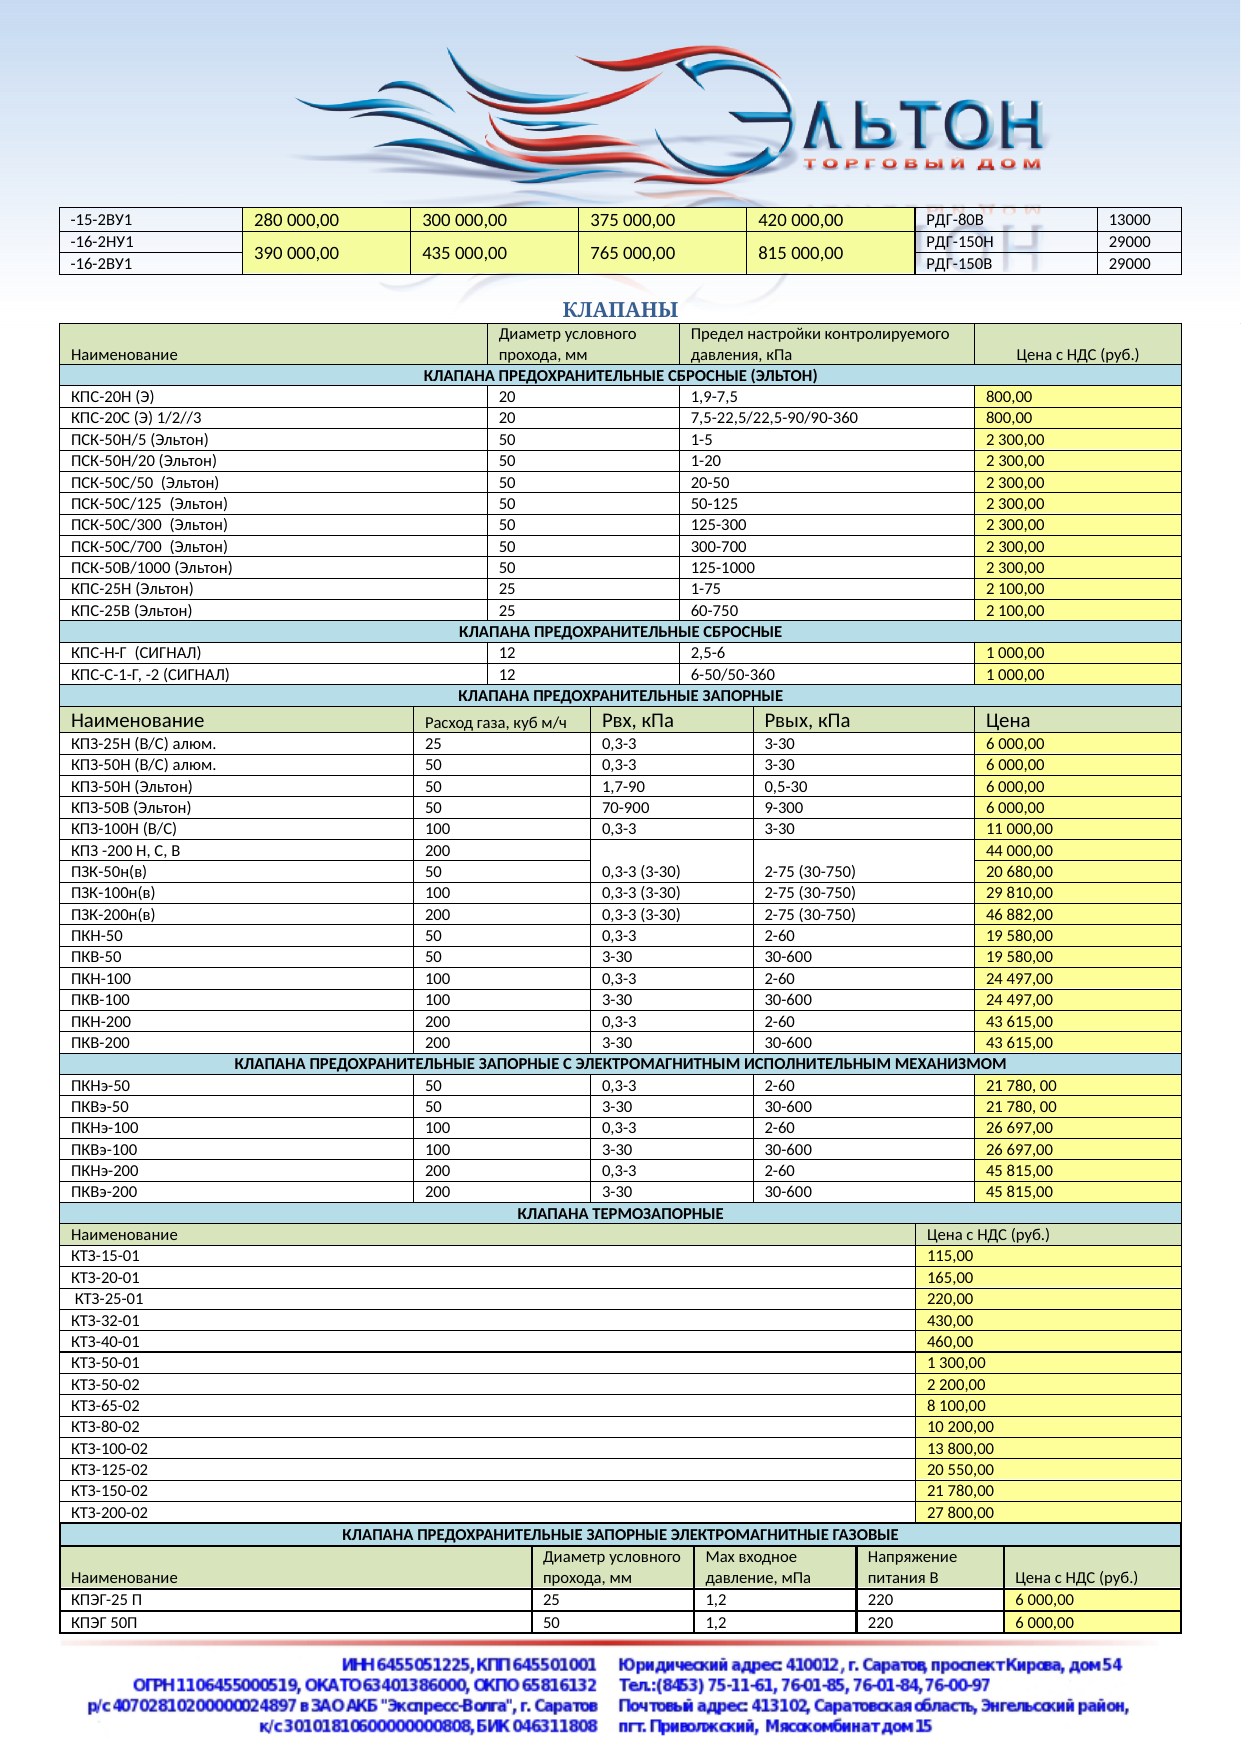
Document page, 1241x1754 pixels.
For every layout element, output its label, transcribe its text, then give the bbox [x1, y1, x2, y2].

table_cell 2-60 [754, 968, 974, 988]
table_cell КПЭГ 50П [61, 1612, 531, 1632]
table_header Цена с НДС (руб.) [975, 324, 1181, 364]
table_cell 0,3-3 [591, 1160, 753, 1181]
table_cell 19 580,00 [975, 947, 1181, 967]
table_cell Напряжение питания В [858, 1547, 1003, 1587]
table_cell 50 [414, 947, 590, 967]
table_cell 30-600 [754, 990, 974, 1010]
table_cell ПКНэ-200 [60, 1160, 413, 1181]
table_cell 50 [488, 451, 679, 471]
table_cell КТЗ-15-01 [60, 1246, 915, 1266]
table_cell КТЗ-150-02 [60, 1481, 915, 1501]
table_cell Расход газа, куб м/ч [414, 707, 590, 732]
table_cell 43 615,00 [975, 1032, 1181, 1052]
table_cell 0,3-3 [591, 968, 753, 988]
table_cell 12 [488, 643, 679, 663]
table_cell 0,3-3 (3-30) [591, 904, 753, 924]
table_cell КПС-25В (Эльтон) [60, 600, 487, 620]
table_cell 2-75 (30-750) [754, 883, 974, 903]
table_cell 3-30 [591, 1032, 753, 1052]
table_cell 100 [414, 1139, 590, 1159]
table_cell 375 000,00 [579, 208, 746, 231]
table_cell КТЗ-50-02 [60, 1374, 915, 1394]
table_cell 1 000,00 [975, 664, 1181, 684]
table_cell Мах входное давление, мПа [695, 1547, 855, 1587]
table_cell ПСК-50Н/20 (Эльтон) [60, 451, 487, 471]
table_cell КЛАПАНА ПРЕДОХРАНИТЕЛЬНЫЕ ЗАПОРНЫЕ ЭЛЕКТРОМАГНИТНЫЕ ГАЗОВЫЕ [61, 1524, 1180, 1545]
table_cell 7,5-22,5/22,5-90/90-360 [680, 408, 974, 428]
table_cell ПКН-200 [60, 1011, 413, 1031]
table_cell 2 300,00 [975, 557, 1181, 578]
table_cell 21 780, 00 [975, 1096, 1181, 1117]
table_cell КПС-25Н (Эльтон) [60, 579, 487, 599]
table_cell 50 [414, 776, 590, 796]
table_cell 29000 [1098, 232, 1181, 252]
table_cell 45 815,00 [975, 1160, 1181, 1181]
table_cell 11 000,00 [975, 819, 1181, 839]
table_cell РДГ-150Н [916, 232, 1097, 252]
table_cell 60-750 [680, 600, 974, 620]
table_cell 100 [414, 968, 590, 988]
table_cell ПКН-50 [60, 925, 413, 946]
table_cell 1 000,00 [975, 643, 1181, 663]
table_cell 20-50 [680, 472, 974, 492]
table_cell 50 [414, 1096, 590, 1117]
table_cell 50 [488, 515, 679, 535]
table_cell 25 [488, 600, 679, 620]
table_cell КТЗ-40-01 [60, 1331, 915, 1351]
table_cell ПКВэ-200 [60, 1182, 413, 1202]
table_cell 3-30 [591, 1182, 753, 1202]
table_cell 2 300,00 [975, 515, 1181, 535]
table_header Наименование [60, 324, 487, 364]
table_cell 6 000,00 [975, 733, 1181, 753]
table_cell Наименование [60, 707, 413, 732]
table_cell КПС-20С (Э) 1/2//3 [60, 408, 487, 428]
table_cell Наименование [60, 1224, 915, 1245]
table_cell 25 [533, 1590, 693, 1610]
table_cell 45 815,00 [975, 1182, 1181, 1202]
table_cell КЛАПАНА ТЕРМОЗАПОРНЫЕ [60, 1203, 1181, 1223]
table_cell Pвх, кПа [591, 707, 753, 732]
table_cell 46 882,00 [975, 904, 1181, 924]
table_cell 30-600 [754, 1096, 974, 1117]
table_cell 27 800,00 [916, 1502, 1181, 1522]
table_cell КЛАПАНА ПРЕДОХРАНИТЕЛЬНЫЕ ЗАПОРНЫЕ [60, 685, 1181, 706]
table_cell 20 550,00 [916, 1459, 1181, 1479]
table_cell ПСК-50С/300 (Эльтон) [60, 515, 487, 535]
table_cell 3-30 [591, 1139, 753, 1159]
table_cell КПЗ-25Н (В/С) алюм. [60, 733, 413, 753]
table_cell 800,00 [975, 408, 1181, 428]
table_cell 21 780, 00 [975, 1075, 1181, 1095]
table_cell Диаметр условного прохода, мм [533, 1547, 693, 1587]
table_cell КТЗ-25-01 [60, 1289, 915, 1309]
table_cell 13000 [1098, 208, 1181, 231]
table_cell 300 000,00 [411, 208, 578, 231]
table_cell 200 [414, 840, 590, 860]
table_cell 50 [533, 1612, 693, 1632]
table_cell 1 300,00 [916, 1353, 1181, 1373]
table_cell 2 200,00 [916, 1374, 1181, 1394]
table_cell 1,2 [695, 1612, 855, 1632]
table_cell 50 [488, 429, 679, 449]
table_cell 0,3-3 [591, 925, 753, 946]
table_cell 50 [414, 861, 590, 882]
table_cell 1,7-90 [591, 776, 753, 796]
table_cell 2-60 [754, 1160, 974, 1181]
subtitle КЛАПАНЫ [59, 298, 1181, 322]
table_cell ПКВ-100 [60, 990, 413, 1010]
table_cell КПЭГ-25 П [61, 1590, 531, 1610]
table_cell 1-5 [680, 429, 974, 449]
table_cell 0,3-3 [591, 733, 753, 753]
table_cell ПСК-50Н/5 (Эльтон) [60, 429, 487, 449]
table_cell 2-60 [754, 925, 974, 946]
table_cell 2-60 [754, 1075, 974, 1095]
table_cell РДГ-150В [916, 253, 1097, 273]
table_cell КЛАПАНА ПРЕДОХРАНИТЕЛЬНЫЕ СБРОСНЫЕ [60, 621, 1181, 642]
table_cell 10 200,00 [916, 1417, 1181, 1437]
table_cell 300-700 [680, 536, 974, 556]
table_cell ПКВ-50 [60, 947, 413, 967]
table_cell 20 680,00 [975, 861, 1181, 882]
table_cell 765 000,00 [579, 232, 746, 273]
table_cell 50-125 [680, 493, 974, 513]
table_cell 2-60 [754, 1011, 974, 1031]
table_cell 3-30 [591, 1096, 753, 1117]
table_cell 2 300,00 [975, 536, 1181, 556]
table_cell 50 [488, 472, 679, 492]
table_cell 200 [414, 1182, 590, 1202]
table_cell 30-600 [754, 1182, 974, 1202]
table_cell 420 000,00 [747, 208, 914, 231]
table_cell ПКВэ-50 [60, 1096, 413, 1117]
table_cell 220 [858, 1590, 1003, 1610]
table_cell 2 100,00 [975, 600, 1181, 620]
table_cell 3-30 [591, 947, 753, 967]
table_cell -16-2ВУ1 [60, 253, 242, 273]
table_cell 6 000,00 [975, 776, 1181, 796]
table_cell 280 000,00 [243, 208, 410, 231]
table_cell 29000 [1098, 253, 1181, 273]
table_cell 6 000,00 [975, 797, 1181, 818]
table_cell КПС-С-1-Г, -2 (СИГНАЛ) [60, 664, 487, 684]
table_cell КПЗ-50Н (Эльтон) [60, 776, 413, 796]
table_cell 2-75 (30-750) [754, 904, 974, 924]
table_cell ПКН-100 [60, 968, 413, 988]
table_cell 115,00 [916, 1246, 1181, 1266]
table_cell 2-60 [754, 1118, 974, 1138]
table_cell 30-600 [754, 947, 974, 967]
table_cell 2 300,00 [975, 472, 1181, 492]
table_cell 3-30 [591, 990, 753, 1010]
table_cell Цена [975, 707, 1181, 732]
table_cell 12 [488, 664, 679, 684]
table_cell 13 800,00 [916, 1438, 1181, 1458]
table_cell 165,00 [916, 1267, 1181, 1287]
table_cell КТЗ-125-02 [60, 1459, 915, 1479]
table_cell -15-2ВУ1 [60, 208, 242, 231]
table_cell 30-600 [754, 1139, 974, 1159]
table_cell 390 000,00 [243, 232, 410, 273]
table_cell 0,5-30 [754, 776, 974, 796]
table_cell 9-300 [754, 797, 974, 818]
table_cell ПЗК-100н(в) [60, 883, 413, 903]
table_cell 70-900 [591, 797, 753, 818]
table_cell КТЗ-50-01 [60, 1353, 915, 1373]
table_cell 19 580,00 [975, 925, 1181, 946]
table_cell ПСК-50С/50 (Эльтон) [60, 472, 487, 492]
table_cell ПСК-50В/1000 (Эльтон) [60, 557, 487, 578]
table_cell 26 697,00 [975, 1118, 1181, 1138]
table_cell КЛАПАНА ПРЕДОХРАНИТЕЛЬНЫЕ ЗАПОРНЫЕ С ЭЛЕКТРОМАГНИТНЫМ ИСПОЛНИТЕЛЬНЫМ МЕХАНИЗМОМ [60, 1054, 1181, 1074]
table_cell ПКВэ-100 [60, 1139, 413, 1159]
table_cell 50 [488, 493, 679, 513]
table_header Предел настройки контролируемого давления, кПа [680, 324, 974, 364]
table_cell 6 000,00 [975, 755, 1181, 775]
table_cell ПЗК-200н(в) [60, 904, 413, 924]
table_cell 0,3-3 [591, 1075, 753, 1095]
table_cell 430,00 [916, 1310, 1181, 1330]
table_cell 24 497,00 [975, 968, 1181, 988]
table_cell КТЗ-32-01 [60, 1310, 915, 1330]
table_cell ПКВ-200 [60, 1032, 413, 1052]
table_cell 220,00 [916, 1289, 1181, 1309]
table_cell 20 [488, 408, 679, 428]
table_cell КЛАПАНА ПРЕДОХРАНИТЕЛЬНЫЕ СБРОСНЫЕ (ЭЛЬТОН) [60, 365, 1181, 385]
table_cell Цена с НДС (руб.) [1005, 1547, 1180, 1587]
table_cell 125-300 [680, 515, 974, 535]
table_cell 815 000,00 [747, 232, 914, 273]
table_cell 25 [414, 733, 590, 753]
table_cell -16-2НУ1 [60, 232, 242, 252]
table_cell 100 [414, 819, 590, 839]
table_cell 26 697,00 [975, 1139, 1181, 1159]
table_cell 2,5-6 [680, 643, 974, 663]
table_cell 21 780,00 [916, 1481, 1181, 1501]
table_cell РДГ-80В [916, 208, 1097, 231]
table_cell 0,3-3 (3-30) [591, 840, 753, 882]
table_cell 200 [414, 1032, 590, 1052]
table_cell 2-75 (30-750) [754, 840, 974, 882]
table_cell 0,3-3 [591, 1011, 753, 1031]
table_cell 50 [414, 1075, 590, 1095]
table_cell 50 [488, 536, 679, 556]
table_cell КПЗ-50В (Эльтон) [60, 797, 413, 818]
table_cell 44 000,00 [975, 840, 1181, 860]
table_cell 50 [414, 925, 590, 946]
table_cell 2 300,00 [975, 429, 1181, 449]
table_cell Pвых, кПа [754, 707, 974, 732]
table_cell 3-30 [754, 755, 974, 775]
table_cell ПКНэ-50 [60, 1075, 413, 1095]
table_cell 24 497,00 [975, 990, 1181, 1010]
table_cell 2 300,00 [975, 493, 1181, 513]
table_cell КПЗ-50Н (В/С) алюм. [60, 755, 413, 775]
table_cell КТЗ-100-02 [60, 1438, 915, 1458]
table_cell КПС-20Н (Э) [60, 386, 487, 407]
table_cell 30-600 [754, 1032, 974, 1052]
table_cell 25 [488, 579, 679, 599]
table_cell 0,3-3 [591, 819, 753, 839]
table_cell 435 000,00 [411, 232, 578, 273]
table_cell 0,3-3 [591, 1118, 753, 1138]
table_cell 220 [858, 1612, 1003, 1632]
table_cell 3-30 [754, 733, 974, 753]
table_cell 20 [488, 386, 679, 407]
table_cell 200 [414, 1160, 590, 1181]
table_cell 200 [414, 1011, 590, 1031]
table_cell 460,00 [916, 1331, 1181, 1351]
table_cell ПСК-50С/700 (Эльтон) [60, 536, 487, 556]
table_header Диаметр условного прохода, мм [488, 324, 679, 364]
table_cell 50 [414, 797, 590, 818]
table_cell 1-75 [680, 579, 974, 599]
table_cell 2 300,00 [975, 451, 1181, 471]
table_cell 125-1000 [680, 557, 974, 578]
table_cell КТЗ-80-02 [60, 1417, 915, 1437]
table_cell КТЗ-200-02 [60, 1502, 915, 1522]
table_cell 29 810,00 [975, 883, 1181, 903]
picture [59, 1638, 1168, 1748]
table_cell 100 [414, 990, 590, 1010]
table_cell 50 [414, 755, 590, 775]
table_cell Цена с НДС (руб.) [916, 1224, 1181, 1245]
table_cell 800,00 [975, 386, 1181, 407]
table_cell 1-20 [680, 451, 974, 471]
table_cell 1,9-7,5 [680, 386, 974, 407]
table_cell КТЗ-20-01 [60, 1267, 915, 1287]
table_cell 0,3-3 (3-30) [591, 883, 753, 903]
table_cell ПСК-50С/125 (Эльтон) [60, 493, 487, 513]
table_cell ПКНэ-100 [60, 1118, 413, 1138]
table_cell 200 [414, 904, 590, 924]
table_cell КПЗ-100Н (В/С) [60, 819, 413, 839]
table_cell 100 [414, 883, 590, 903]
table_cell КТЗ-65-02 [60, 1395, 915, 1416]
table_cell Наименование [61, 1547, 531, 1587]
table_cell ПЗК-50н(в) [60, 861, 413, 882]
table_cell 0,3-3 [591, 755, 753, 775]
table_cell 1,2 [695, 1590, 855, 1610]
table_cell 3-30 [754, 819, 974, 839]
table_cell 2 100,00 [975, 579, 1181, 599]
table_cell 43 615,00 [975, 1011, 1181, 1031]
table_cell 6 000,00 [1005, 1590, 1180, 1610]
table_cell КПЗ -200 Н, С, В [60, 840, 413, 860]
table_cell 100 [414, 1118, 590, 1138]
table_cell 6 000,00 [1005, 1612, 1180, 1632]
table_cell 8 100,00 [916, 1395, 1181, 1416]
table_cell 6-50/50-360 [680, 664, 974, 684]
table_cell 50 [488, 557, 679, 578]
table_cell КПС-Н-Г (СИГНАЛ) [60, 643, 487, 663]
